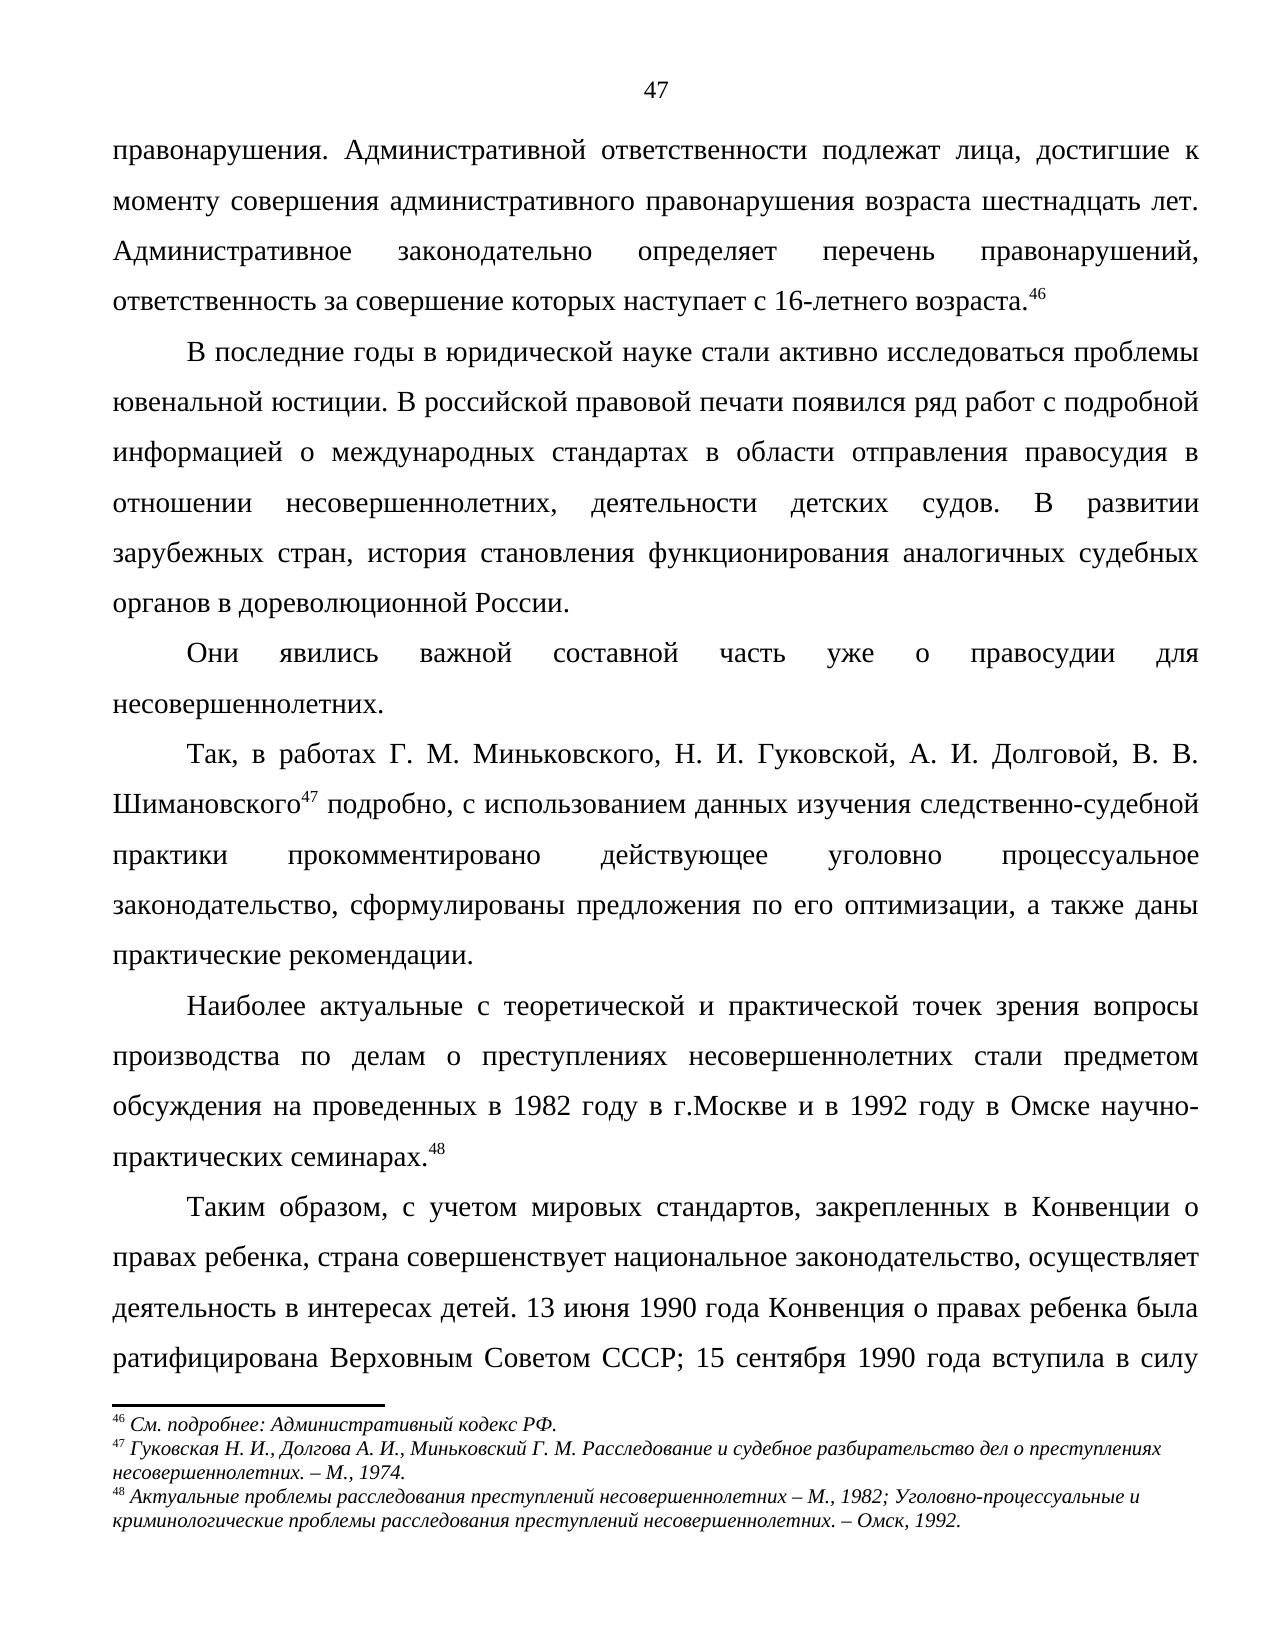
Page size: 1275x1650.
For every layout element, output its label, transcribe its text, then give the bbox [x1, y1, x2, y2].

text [112, 1189, 1200, 1373]
text Они явились важной составной часть уже о правосудии для несовершеннолетних. [112, 636, 1200, 719]
text Наиболее актуальные с теоретической и практической точек зрения вопросы производства по делам о преступлениях несовершеннолетних стали предметом обсуждения на проведенных в 1982 году в г.Москве и в 1992 году в Омске научно-практических семинарах. [112, 988, 1200, 1172]
text В последние годы в юридической науке стали активно исследоваться проблемы ювенальной юстиции. В российской правовой печати появился ряд работ с подробной информацией о международных стандартах в области отправления правосудия в отношении несовершеннолетних, деятельности детских судов. В развитии зарубежных стран, история становления функционирования аналогичных судебных органов в дореволюционной России. [112, 334, 1200, 619]
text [112, 132, 1200, 317]
text Так, в работах Г. М. Миньковского, Н. И. Гуковской, А. И. Долговой, В. В. Шимановского подробно, с использованием данных изучения следственно-судебной практики прокомментировано действующее уголовно процессуальное законодательство, сформулированы предложения по его оптимизации, а также даны практические рекомендации. [112, 736, 1200, 971]
